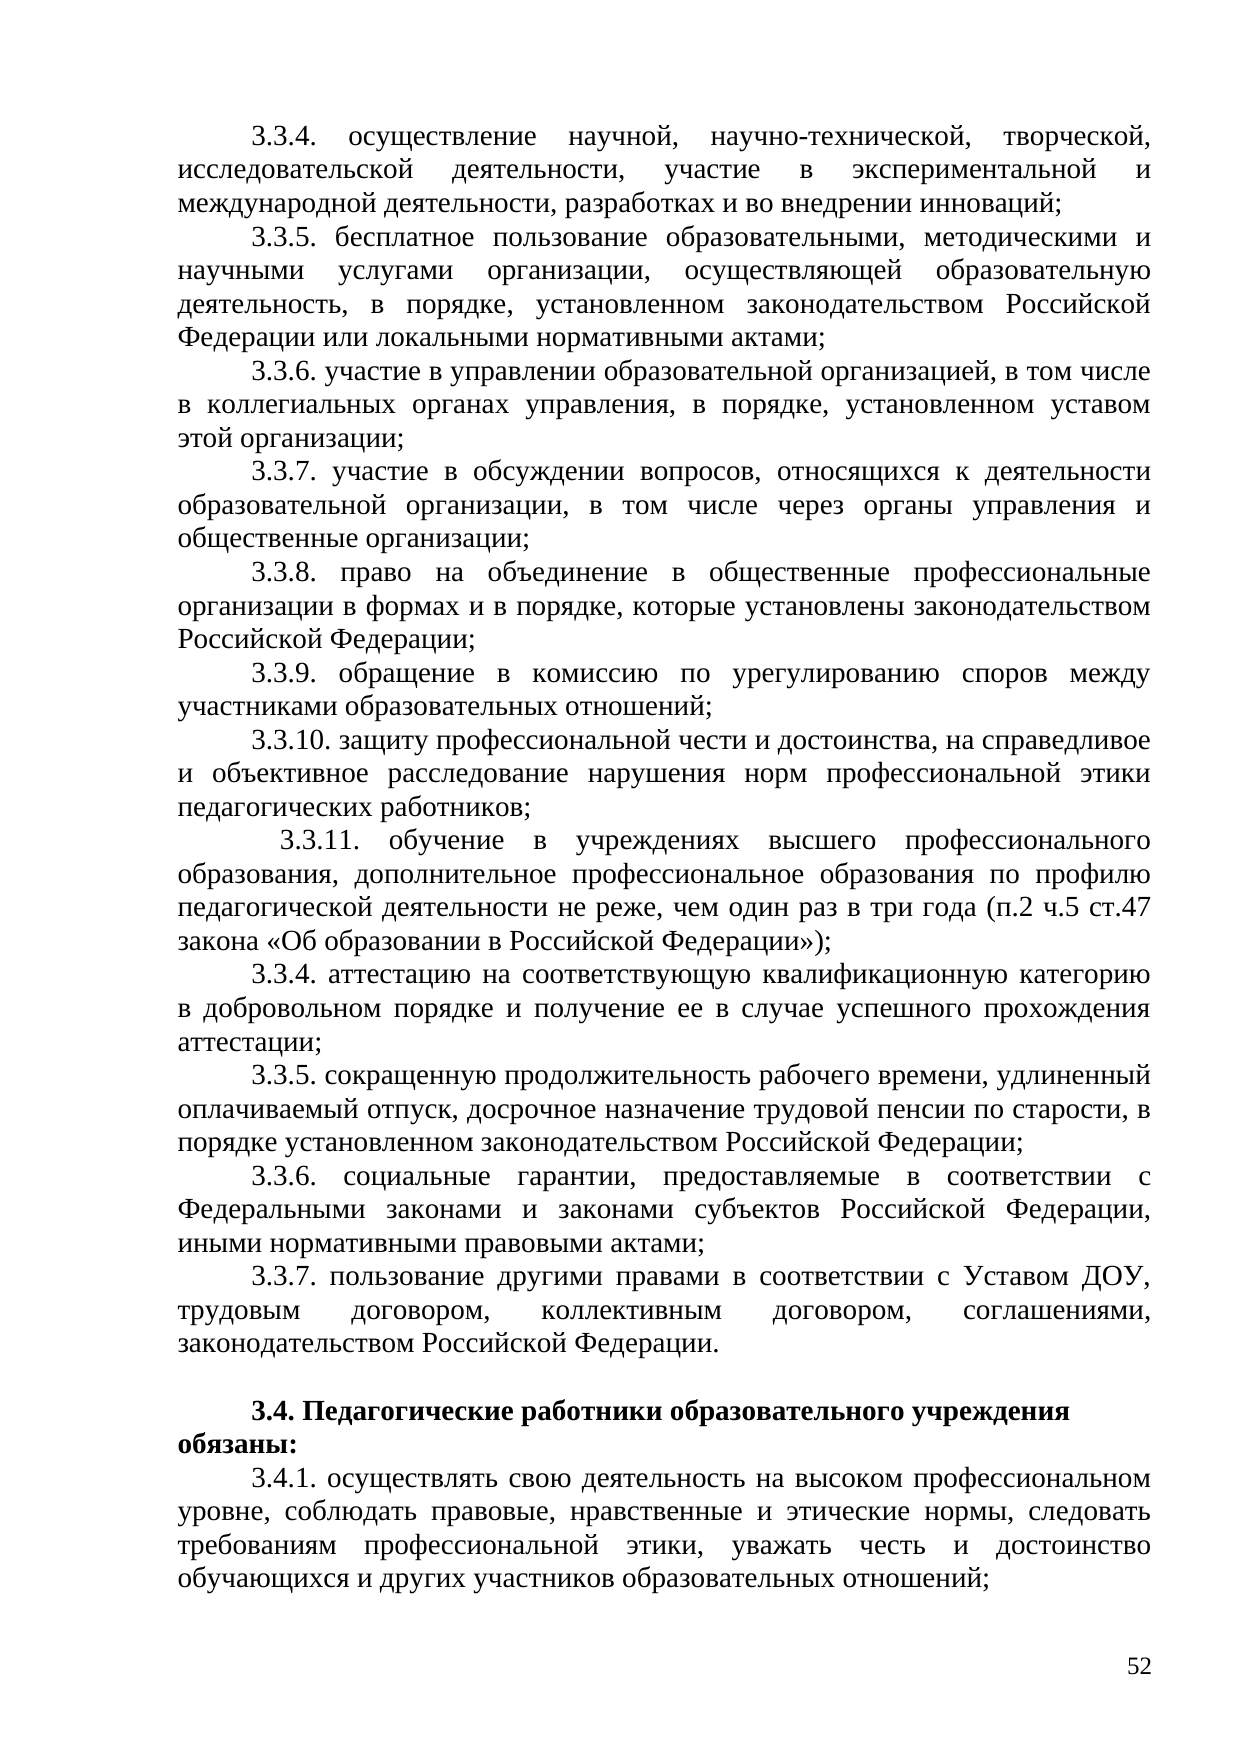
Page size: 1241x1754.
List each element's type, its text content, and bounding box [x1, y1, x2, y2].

text 3.4.1. осуществлять свою деятельность на высоком профессиональном уровне, соблюдать правовые, нравственные и этические нормы, следовать требованиям профессиональной этики, уважать честь и достоинство обучающихся и других участников образовательных отношений; [177, 1460, 1152, 1594]
text 3.3.8. право на объединение в общественные профессиональные организации в формах и в порядке, которые установлены законодательством Российской Федерации; [177, 554, 1152, 655]
text 3.3.11. обучение в учреждениях высшего профессионального образования, дополнительное профессиональное образования по профилю педагогической деятельности не реже, чем один раз в три года (п.2 ч.5 ст.47 закона «Об образовании в Российской Федерации»); [177, 822, 1152, 957]
text 3.3.5. бесплатное пользование образовательными, методическими и научными услугами организации, осуществляющей образовательную деятельность, в порядке, установленном законодательством Российской Федерации или локальными нормативными актами; [177, 219, 1152, 353]
text 3.3.6. социальные гарантии, предоставляемые в соответствии с Федеральными законами и законами субъектов Российской Федерации, иными нормативными правовыми актами; [177, 1158, 1152, 1258]
text 3.3.4. аттестацию на соответствующую квалификационную категорию в добровольном порядке и получение ее в случае успешного прохождения аттестации; [177, 957, 1152, 1057]
text 3.3.6. участие в управлении образовательной организацией, в том числе в коллегиальных органах управления, в порядке, установленном уставом этой организации; [177, 353, 1152, 453]
text 3.3.7. пользование другими правами в соответствии с Уставом ДОУ, трудовым договором, коллективным договором, соглашениями, законодательством Российской Федерации. [177, 1258, 1152, 1359]
text 3.3.7. участие в обсуждении вопросов, относящихся к деятельности образовательной организации, в том числе через органы управления и общественные организации; [177, 453, 1152, 554]
text 3.3.10. защиту профессиональной чести и достоинства, на справедливое и объективное расследование нарушения норм профессиональной этики педагогических работников; [177, 722, 1152, 822]
text 3.3.4. осуществление научной, научно-технической, творческой, исследовательской деятельности, участие в экспериментальной и международной деятельности, разработках и во внедрении инноваций; [177, 118, 1152, 219]
text 3.3.5. сокращенную продолжительность рабочего времени, удлиненный оплачиваемый отпуск, досрочное назначение трудовой пенсии по старости, в порядке установленном законодательством Российской Федерации; [177, 1057, 1152, 1158]
text 3.3.9. обращение в комиссию по урегулированию споров между участниками образовательных отношений; [177, 655, 1152, 722]
text 3.4. Педагогические работники образовательного учреждения обязаны: [177, 1393, 1152, 1460]
